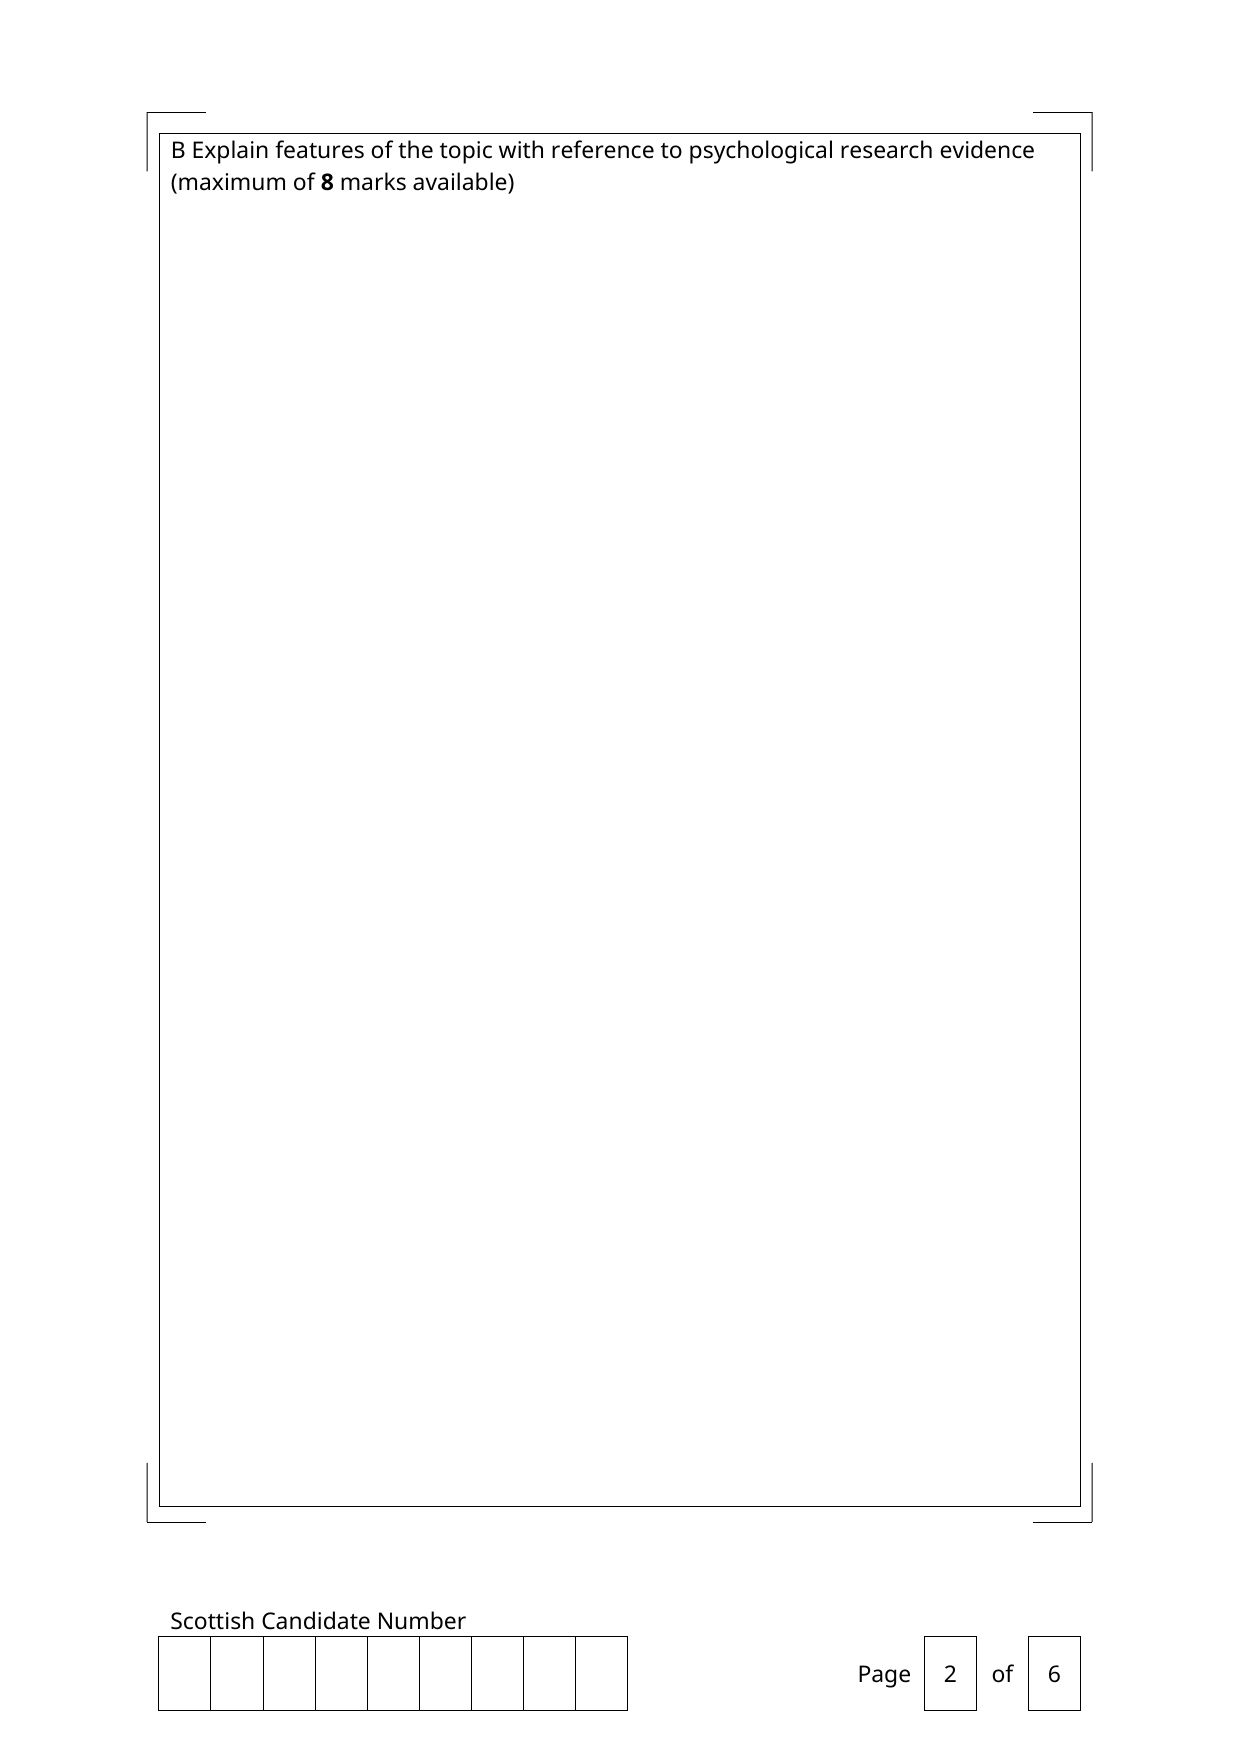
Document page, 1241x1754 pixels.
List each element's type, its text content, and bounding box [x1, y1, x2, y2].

table_header B Explain features of the topic with reference to psychological research evidence (maximum of 8 marks available) [160, 134, 1080, 1506]
